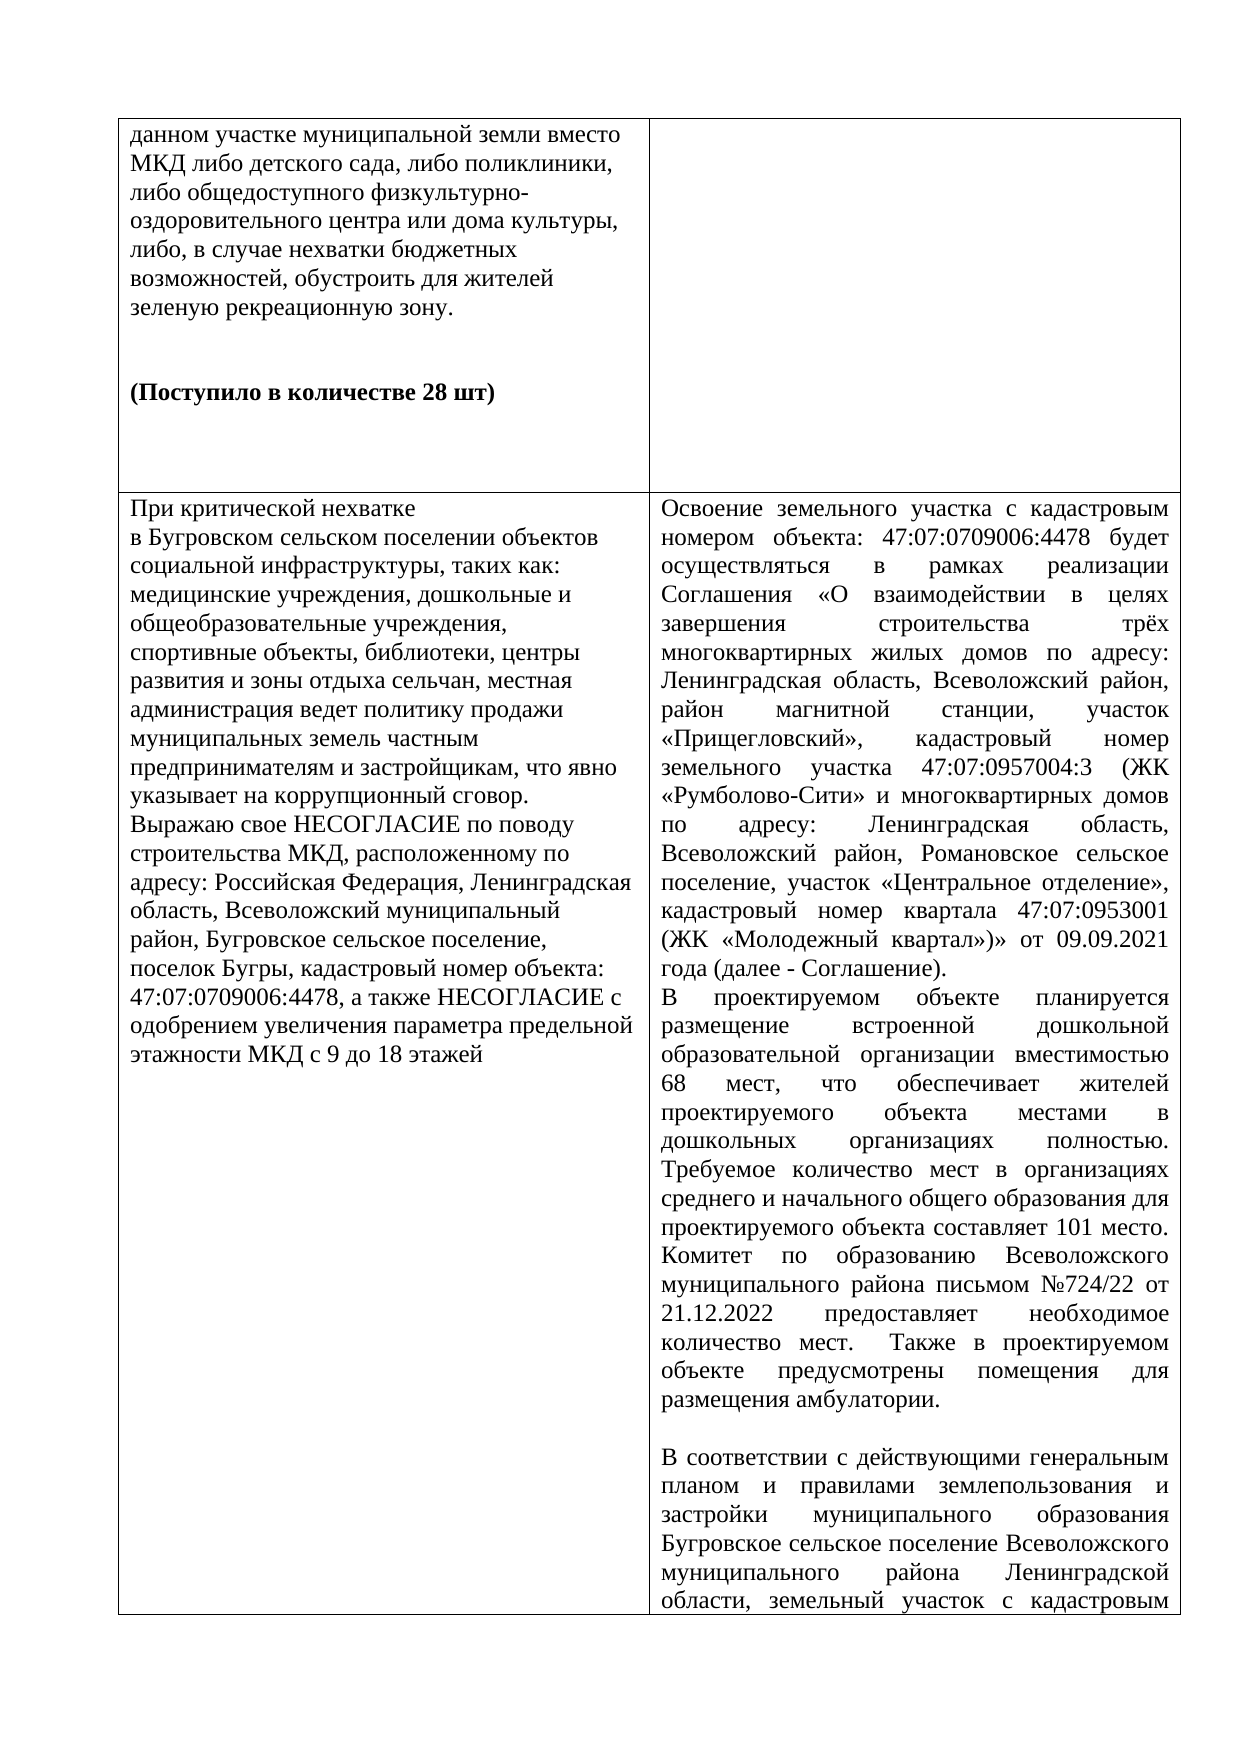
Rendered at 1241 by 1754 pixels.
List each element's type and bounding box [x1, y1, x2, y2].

table_cell [119, 493, 649, 1614]
table_cell [650, 119, 1180, 492]
table_cell [119, 119, 649, 492]
table_cell [650, 493, 1180, 1614]
